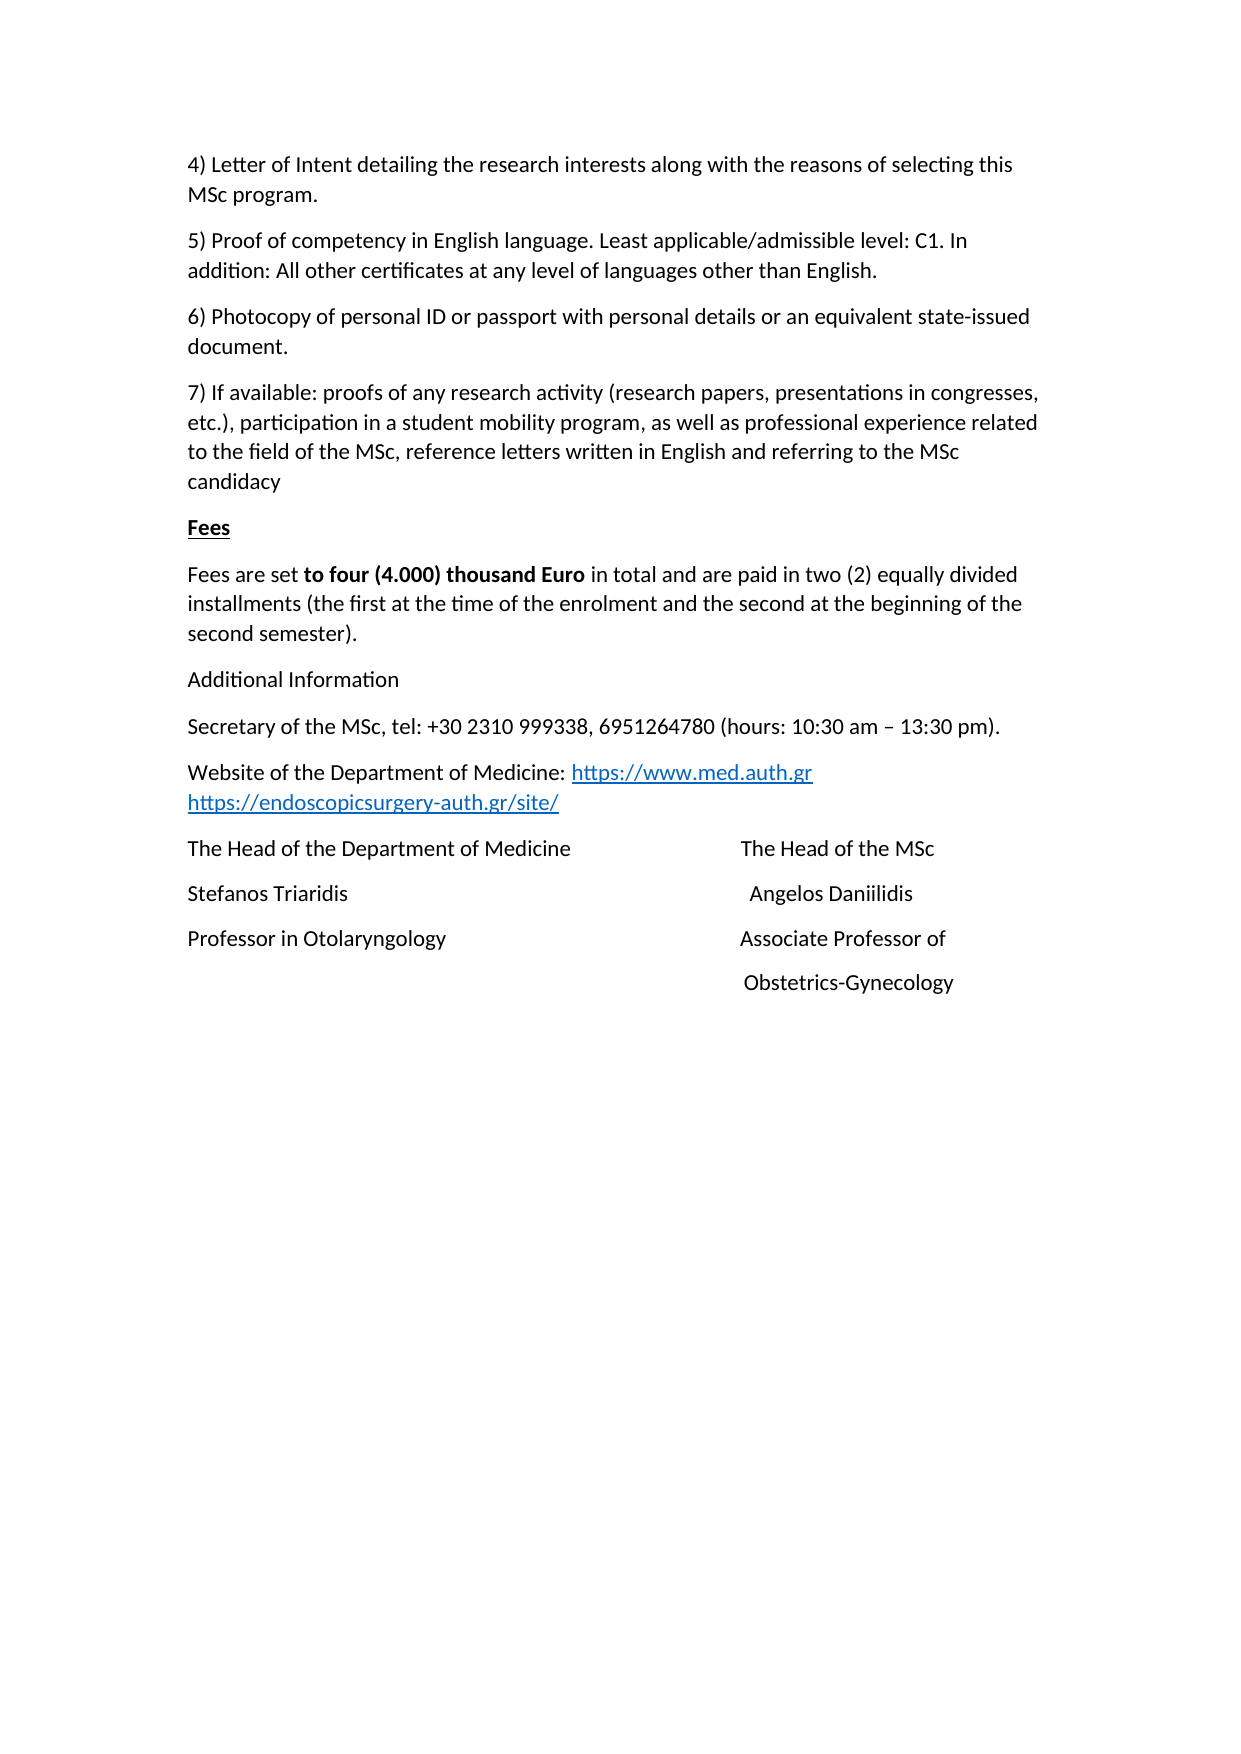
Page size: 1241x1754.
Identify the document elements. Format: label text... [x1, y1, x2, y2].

text Stefanos Triaridis Angelos Daniilidis [187, 879, 1053, 907]
text Obstetrics-Gynecology [187, 968, 1053, 996]
text Additional Information [187, 666, 1053, 694]
text Secretary of the MSc, tel: +30 2310 999338, 6951264780 (hours: 10:30 am – 13:30 pm). [187, 712, 1053, 740]
text 6) Photocopy of personal ID or passport with personal details or an equivalent state-issued document. [187, 302, 1053, 360]
text Fees [187, 513, 1053, 542]
text The Head of the Department of Medicine The Head of the MSc [187, 834, 1053, 862]
text Website of the Department of Medicine: https://www.med.auth.gr https://endoscopicsurgery-auth.gr/site/ [187, 758, 1053, 816]
text 4) Letter of Intent detailing the research interests along with the reasons of selecting this MSc program. [187, 150, 1053, 208]
text Professor in Otolaryngology Associate Professor of [187, 924, 1053, 952]
text Fees are set to four (4.000) thousand Euro in total and are paid in two (2) equally divided installments (the first at the time of the enrolment and the second at the beginning of the second semester). [187, 560, 1053, 647]
text 5) Proof of competency in English language. Least applicable/admissible level: C1. In addition: All other certificates at any level of languages other than English. [187, 226, 1053, 284]
text 7) If available: proofs of any research activity (research papers, presentations in congresses, etc.), participation in a student mobility program, as well as professional experience related to the field of the MSc, reference letters written in English and referring to the MSc candidacy [187, 378, 1053, 495]
